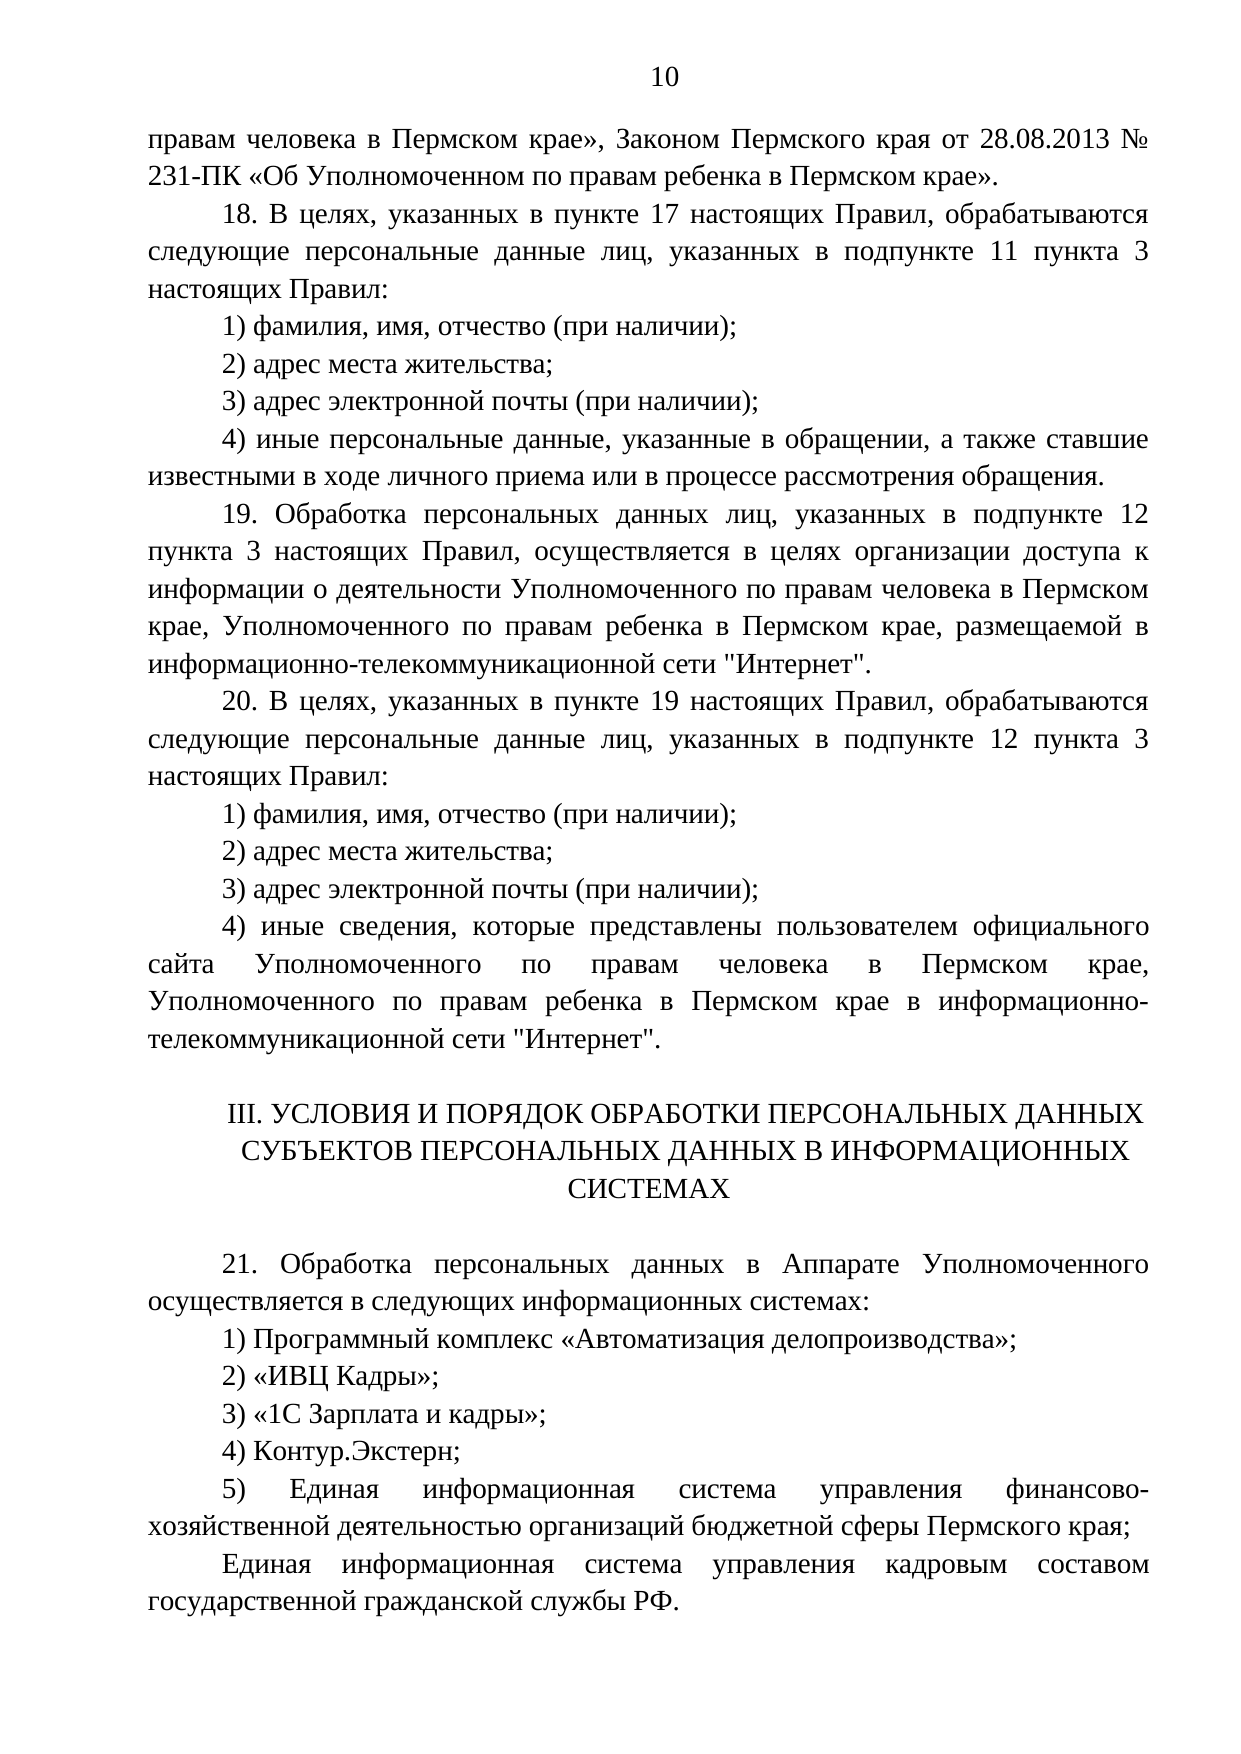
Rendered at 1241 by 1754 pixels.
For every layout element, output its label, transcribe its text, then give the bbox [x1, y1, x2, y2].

text Единая информационная система управления кадровым составом государственной гражданской службы РФ. [148, 1543, 1150, 1618]
text 3) «1С Зарплата и кадры»; [148, 1393, 1150, 1431]
text 21. Обработка персональных данных в Аппарате Уполномоченного осуществляется в следующих информационных системах: [148, 1243, 1150, 1318]
text 1) Программный комплекс «Автоматизация делопроизводства»; [148, 1318, 1150, 1356]
text 2) адрес места жительства; [148, 343, 1150, 381]
text 1) фамилия, имя, отчество (при наличии); [148, 306, 1150, 343]
text III. УСЛОВИЯ И ПОРЯДОК ОБРАБОТКИ ПЕРСОНАЛЬНЫХ ДАННЫХ [148, 1093, 1150, 1131]
text 3) адрес электронной почты (при наличии); [148, 381, 1150, 418]
text 3) адрес электронной почты (при наличии); [148, 868, 1150, 906]
text 4) иные персональные данные, указанные в обращении, а также ставшие известными в ходе личного приема или в процессе рассмотрения обращения. [148, 418, 1150, 493]
text 1) фамилия, имя, отчество (при наличии); [148, 793, 1150, 831]
text 19. Обработка персональных данных лиц, указанных в подпункте 12 пункта 3 настоящих Правил, осуществляется в целях организации доступа к информации о деятельности Уполномоченного по правам человека в Пермском крае, Уполномоченного по правам ребенка в Пермском крае, размещаемой в информационно-телекоммуникационной сети "Интернет". [148, 493, 1150, 681]
text 4) иные сведения, которые представлены пользователем официального сайта Уполномоченного по правам человека в Пермском крае, Уполномоченного по правам ребенка в Пермском крае в информационно-телекоммуникационной сети "Интернет". [148, 906, 1150, 1056]
text 2) «ИВЦ Кадры»; [148, 1356, 1150, 1393]
text СУБЪЕКТОВ ПЕРСОНАЛЬНЫХ ДАННЫХ В ИНФОРМАЦИОННЫХ СИСТЕМАХ [148, 1131, 1150, 1206]
text 5) Единая информационная система управления финансово-хозяйственной деятельностью организаций бюджетной сферы Пермского края; [148, 1468, 1150, 1543]
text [148, 118, 1150, 193]
text 20. В целях, указанных в пункте 19 настоящих Правил, обрабатываются следующие персональные данные лиц, указанных в подпункте 12 пункта 3 настоящих Правил: [148, 681, 1150, 793]
text 2) адрес места жительства; [148, 831, 1150, 868]
text 4) Контур.Экстерн; [148, 1431, 1150, 1468]
text 18. В целях, указанных в пункте 17 настоящих Правил, обрабатываются следующие персональные данные лиц, указанных в подпункте 11 пункта 3 настоящих Правил: [148, 193, 1150, 306]
